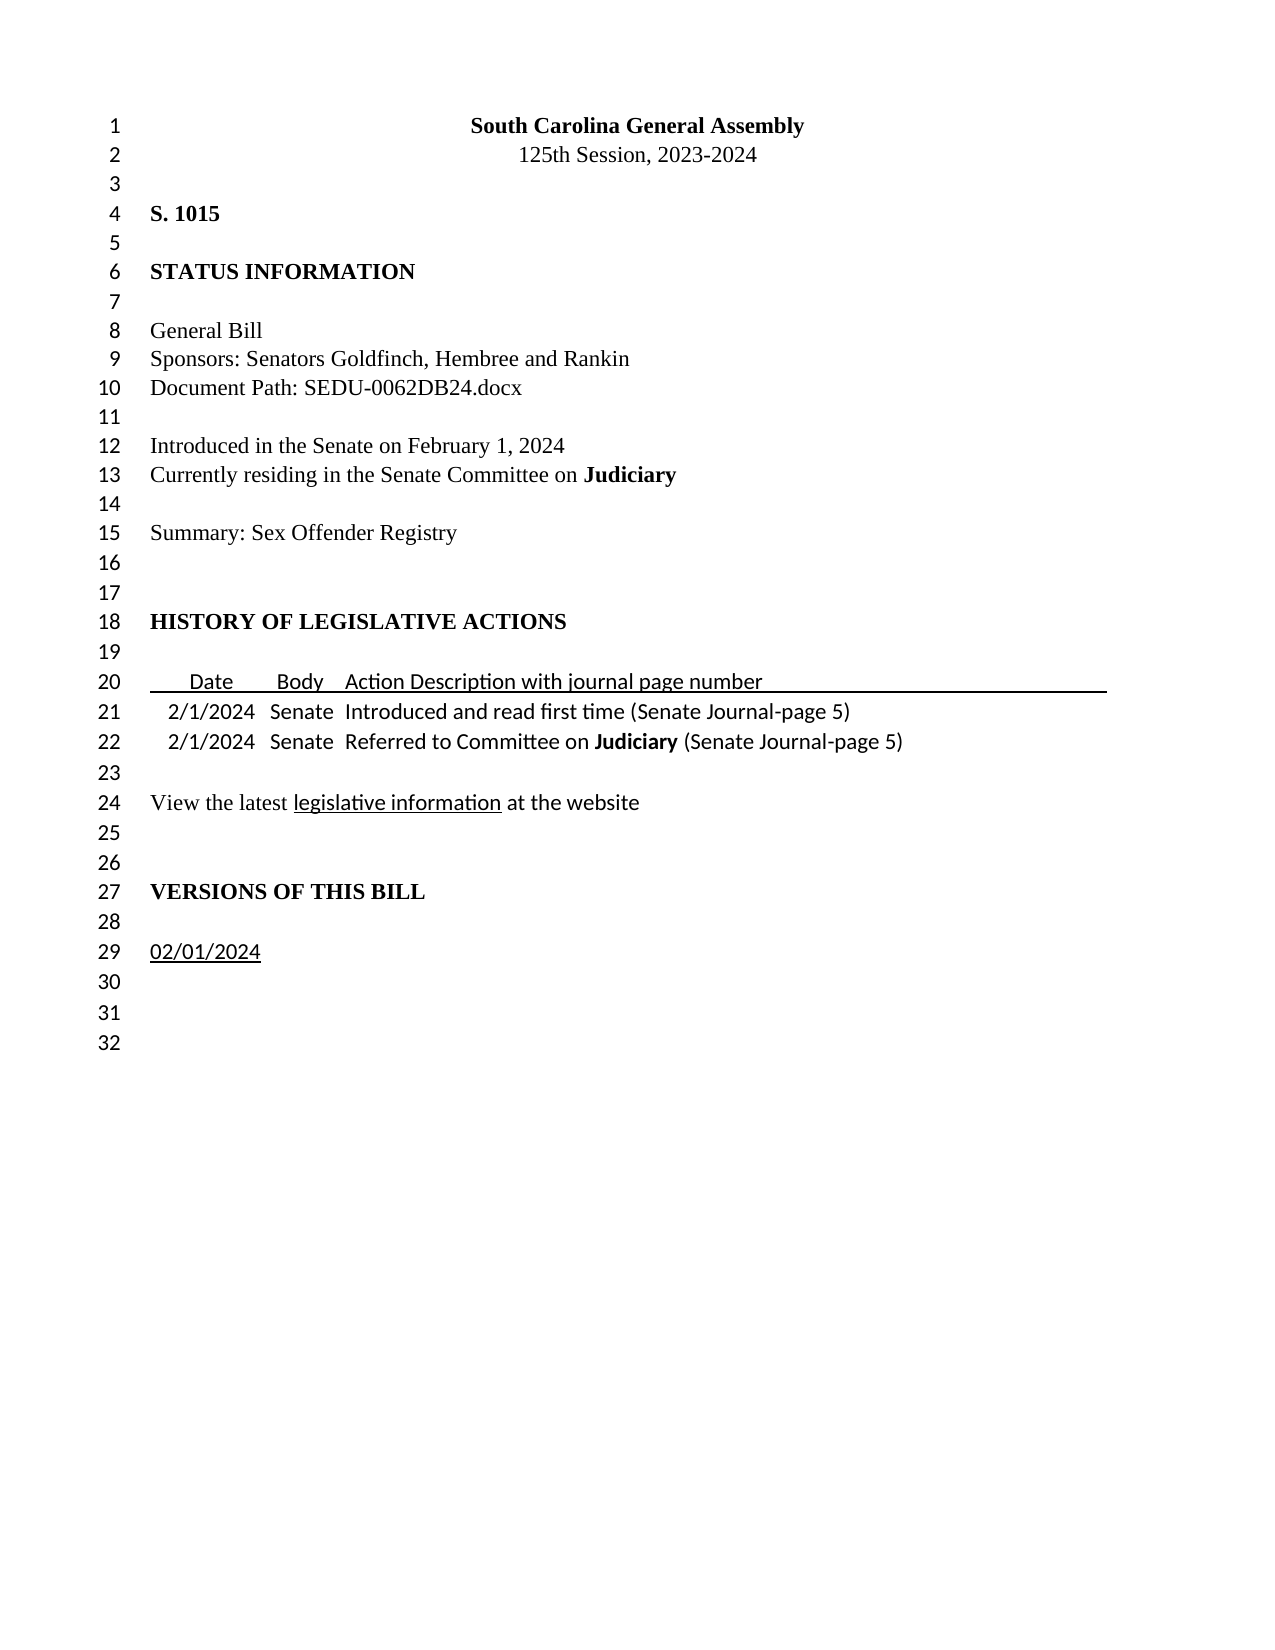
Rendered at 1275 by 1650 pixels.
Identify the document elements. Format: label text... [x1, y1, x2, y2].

text 2/1/2024 Senate Referred to Committee on Judiciary (Senate Journal-page 5) [150, 727, 1125, 755]
text VERSIONS OF THIS BILL [150, 878, 1125, 905]
text Summary: Sex Offender Registry [150, 519, 1125, 546]
text Currently residing in the Senate Committee on Judiciary [150, 461, 1125, 487]
text Sponsors: Senators Goldfinch, Hembree and Rankin [150, 345, 1125, 372]
text Introduced in the Senate on February 1, 2024 [150, 432, 1125, 459]
text 02/01/2024 [150, 937, 1125, 965]
text South Carolina General Assembly [150, 112, 1125, 139]
text Date Body Action Description with journal page number [150, 667, 1125, 695]
text Document Path: SEDU-0062DB24.docx [150, 374, 1125, 400]
text General Bill [150, 317, 1125, 343]
text View the latest legislative information at the website [150, 788, 1125, 816]
text STATUS INFORMATION [150, 258, 1125, 284]
text 125th Session, 2023-2024 [150, 141, 1125, 167]
text HISTORY OF LEGISLATIVE ACTIONS [150, 608, 1125, 635]
text 2/1/2024 Senate Introduced and read first time (Senate Journal-page 5) [150, 697, 1125, 725]
text S. 1015 [150, 199, 1125, 226]
